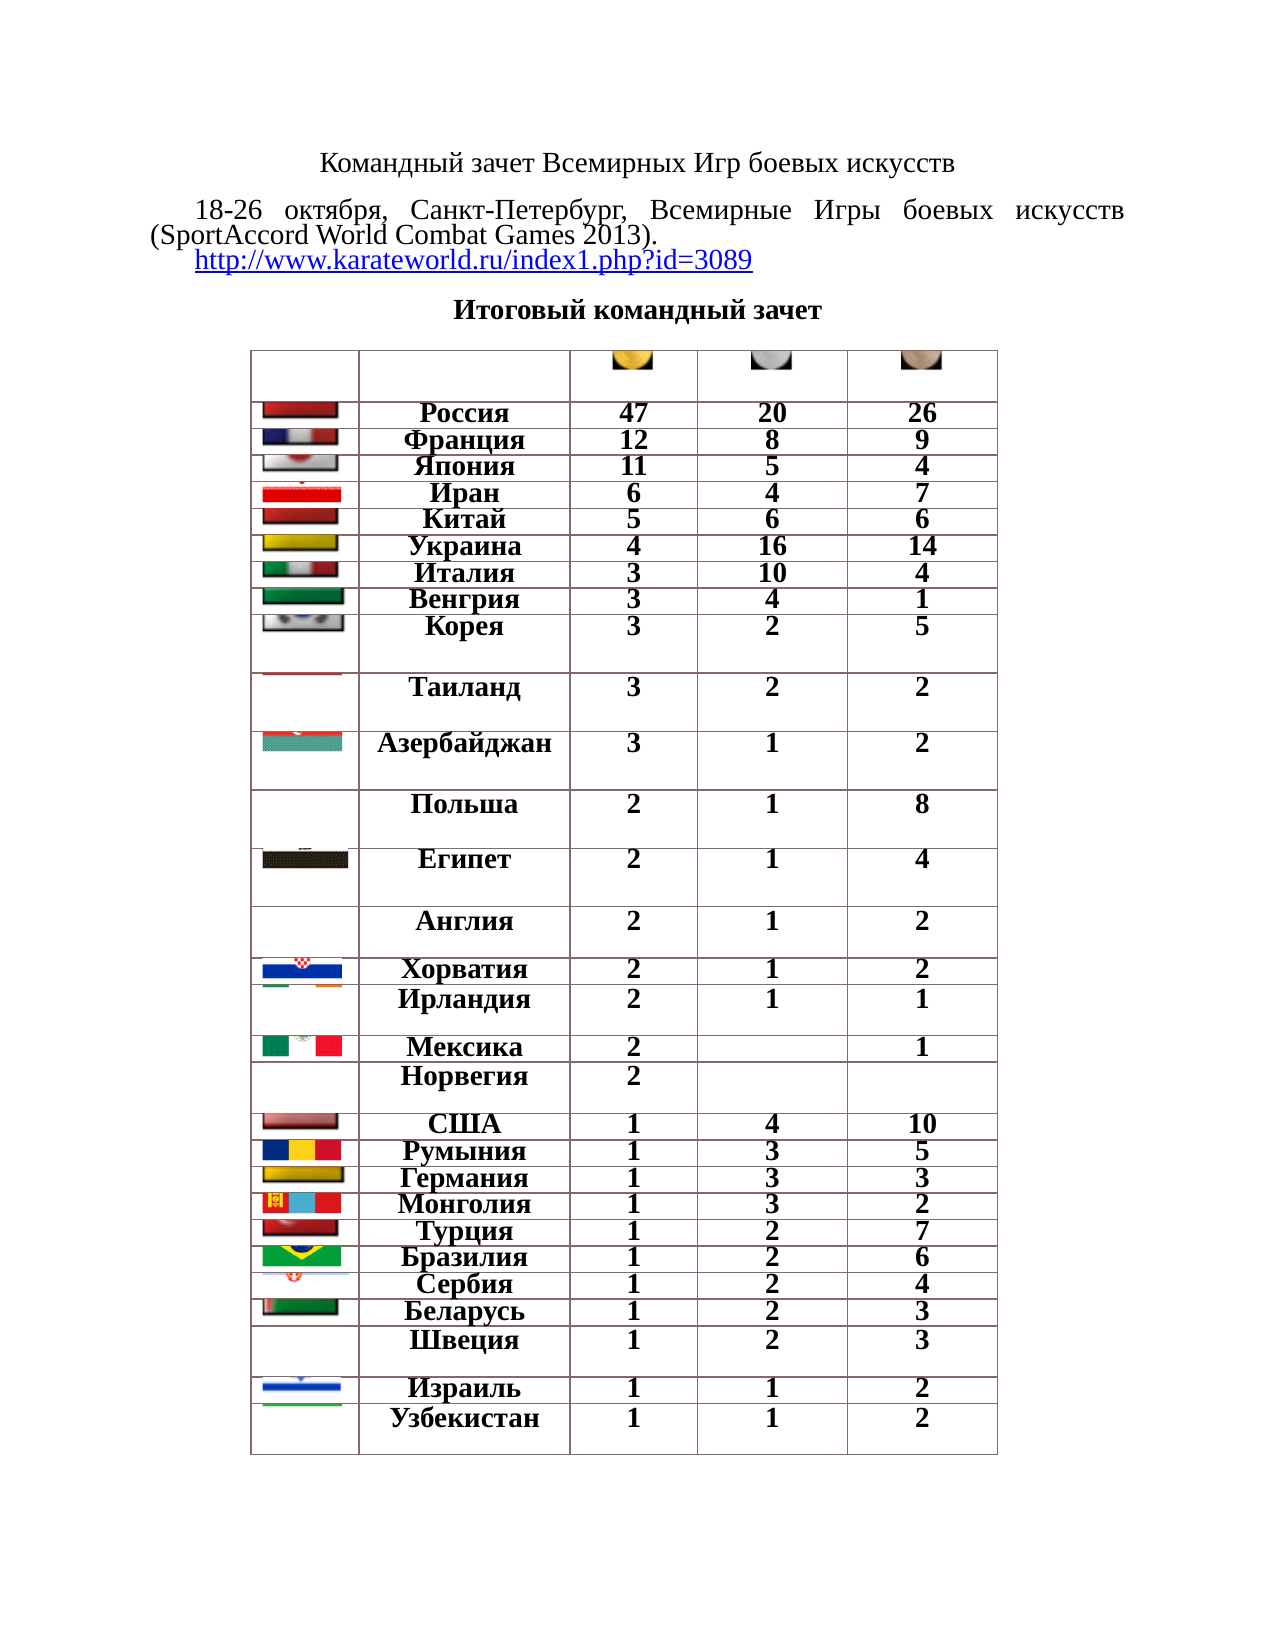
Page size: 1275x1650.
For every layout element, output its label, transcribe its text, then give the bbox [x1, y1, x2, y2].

table_cell 7 [848, 482, 997, 507]
table_cell 16 [698, 536, 847, 561]
table_cell Швеция [360, 1327, 569, 1376]
table_cell 1 [848, 589, 997, 614]
table_cell 4 [571, 536, 697, 561]
table_cell 1 [698, 1404, 847, 1454]
table_cell 3 [848, 1327, 997, 1376]
table_cell [252, 562, 358, 587]
table_cell 10 [848, 1114, 997, 1139]
table_cell Таиланд [360, 674, 569, 731]
table_cell 4 [698, 1114, 847, 1139]
table_cell 1 [698, 732, 847, 789]
table_cell США [360, 1114, 569, 1139]
table_cell Египет [360, 849, 569, 906]
table_cell Бразилия [360, 1247, 569, 1272]
table_cell [252, 1300, 358, 1325]
table_cell Польша [360, 791, 569, 847]
table_cell [252, 1167, 358, 1192]
table_cell Корея [360, 615, 569, 672]
table_cell 1 [571, 1378, 697, 1403]
table_cell 1 [698, 959, 847, 983]
table_cell 1 [571, 1327, 697, 1376]
table_cell 1 [571, 1404, 697, 1454]
table_cell [252, 615, 358, 672]
table_cell 3 [698, 1194, 847, 1219]
table_cell 1 [698, 907, 847, 957]
table_cell 1 [571, 1220, 697, 1245]
table_cell Сербия [360, 1273, 569, 1298]
table_cell 3 [571, 732, 697, 789]
table_cell 2 [571, 791, 697, 847]
table_cell [252, 1141, 358, 1166]
table_cell Беларусь [360, 1300, 569, 1325]
table_cell 2 [698, 1220, 847, 1245]
table_cell 4 [848, 456, 997, 481]
table_cell [252, 1247, 358, 1272]
table_cell 10 [698, 562, 847, 587]
table_cell 14 [848, 536, 997, 561]
table_cell 2 [698, 615, 847, 672]
table_cell Украина [360, 536, 569, 561]
table_cell 3 [571, 562, 697, 587]
table_cell 2 [848, 959, 997, 983]
table_cell Турция [360, 1220, 569, 1245]
table_cell Япония [360, 456, 569, 481]
table_cell Франция [360, 429, 569, 454]
table_cell Азербайджан [360, 732, 569, 789]
table_cell 5 [698, 456, 847, 481]
text Командный зачет Всемирных Игр боевых искусств [150, 150, 1125, 179]
table_cell [252, 1220, 358, 1245]
table_cell 1 [698, 985, 847, 1035]
table_cell 2 [571, 849, 697, 906]
table_cell Италия [360, 562, 569, 587]
table_cell 2 [571, 1063, 697, 1112]
table_cell Норвегия [360, 1063, 569, 1112]
table_cell Хорватия [360, 959, 569, 983]
table_cell 7 [848, 1220, 997, 1245]
table_cell [252, 536, 358, 561]
table_cell 5 [571, 509, 697, 534]
table_cell 6 [848, 1247, 997, 1272]
table_cell 1 [571, 1273, 697, 1298]
table_cell [252, 1036, 358, 1061]
table_cell Ирландия [360, 985, 569, 1035]
table_cell 4 [848, 849, 997, 906]
table_header [571, 351, 697, 401]
table_cell [252, 456, 358, 481]
table_cell 2 [848, 732, 997, 789]
table_cell Узбекистан [360, 1404, 569, 1454]
table_cell [252, 732, 358, 789]
table_cell 2 [698, 1327, 847, 1376]
table_cell 2 [571, 907, 697, 957]
table_cell 8 [848, 791, 997, 847]
table_cell 20 [698, 403, 847, 428]
table_cell 2 [848, 1378, 997, 1403]
table_cell [252, 589, 358, 614]
table_cell 26 [848, 403, 997, 428]
table_cell Россия [360, 403, 569, 428]
table_cell [252, 959, 358, 983]
table_cell 4 [698, 589, 847, 614]
table_cell [252, 985, 358, 1035]
table_cell 1 [571, 1141, 697, 1166]
table_header [698, 351, 847, 401]
table_cell 1 [698, 791, 847, 847]
table_cell 6 [571, 482, 697, 507]
table_cell 5 [848, 1141, 997, 1166]
table_cell 2 [698, 1247, 847, 1272]
table_cell 3 [571, 615, 697, 672]
table_cell 9 [848, 429, 997, 454]
table_cell [252, 1063, 358, 1112]
text Итоговый командный зачет [150, 299, 1125, 324]
table_cell 2 [848, 907, 997, 957]
table_cell 1 [848, 985, 997, 1035]
table_cell [698, 1036, 847, 1061]
table_cell [252, 849, 358, 906]
table_cell [848, 1063, 997, 1112]
table_cell [252, 1404, 358, 1454]
table_cell 12 [571, 429, 697, 454]
table_cell 1 [571, 1167, 697, 1192]
table_cell 3 [848, 1167, 997, 1192]
table_cell 2 [698, 1300, 847, 1325]
table_cell [252, 674, 358, 731]
table_cell [252, 1378, 358, 1403]
table_cell 6 [848, 509, 997, 534]
table_header [360, 351, 569, 401]
table_cell 1 [571, 1114, 697, 1139]
table_cell [252, 509, 358, 534]
table_cell Монголия [360, 1194, 569, 1219]
table_cell [252, 791, 358, 847]
table_cell [252, 482, 358, 507]
table_header [848, 351, 997, 401]
table_cell 5 [848, 615, 997, 672]
table_header [252, 351, 358, 401]
table_cell 4 [698, 482, 847, 507]
table_cell Англия [360, 907, 569, 957]
table_cell [252, 1273, 358, 1298]
table_cell 1 [571, 1247, 697, 1272]
table_cell 1 [698, 849, 847, 906]
table_cell 3 [571, 674, 697, 731]
table_cell 4 [848, 562, 997, 587]
table_cell 3 [848, 1300, 997, 1325]
table_cell 11 [571, 456, 697, 481]
table_cell [252, 403, 358, 428]
table_cell 2 [698, 1273, 847, 1298]
table_cell 2 [848, 1194, 997, 1219]
table_cell [252, 1194, 358, 1219]
table_cell 1 [698, 1378, 847, 1403]
text http://www.karateworld.ru/index1.php?id=3089 [150, 249, 1125, 274]
table_cell [252, 429, 358, 454]
table_cell Иран [360, 482, 569, 507]
table_cell [252, 1114, 358, 1139]
table_cell 1 [848, 1036, 997, 1061]
table_cell 2 [848, 674, 997, 731]
table_cell 3 [698, 1141, 847, 1166]
table_cell 6 [698, 509, 847, 534]
table_cell Израиль [360, 1378, 569, 1403]
table_cell 3 [571, 589, 697, 614]
table_cell [252, 907, 358, 957]
text 18-26 октября, Санкт-Петербург, Всемирные Игры боевых искусств (SportAccord World Combat Games 2013). [150, 199, 1125, 249]
table_cell Мексика [360, 1036, 569, 1061]
table_cell Румыния [360, 1141, 569, 1166]
table_cell 8 [698, 429, 847, 454]
table_cell Венгрия [360, 589, 569, 614]
table_cell 2 [571, 1036, 697, 1061]
table_cell 1 [571, 1300, 697, 1325]
table_cell 4 [848, 1273, 997, 1298]
table_cell 47 [571, 403, 697, 428]
table_cell 2 [848, 1404, 997, 1454]
table_cell 3 [698, 1167, 847, 1192]
table_cell 2 [571, 985, 697, 1035]
table_cell Германия [360, 1167, 569, 1192]
table_cell [698, 1063, 847, 1112]
table_cell 2 [698, 674, 847, 731]
table_cell 2 [571, 959, 697, 983]
table_cell 1 [571, 1194, 697, 1219]
table_cell Китай [360, 509, 569, 534]
table_cell [252, 1327, 358, 1376]
